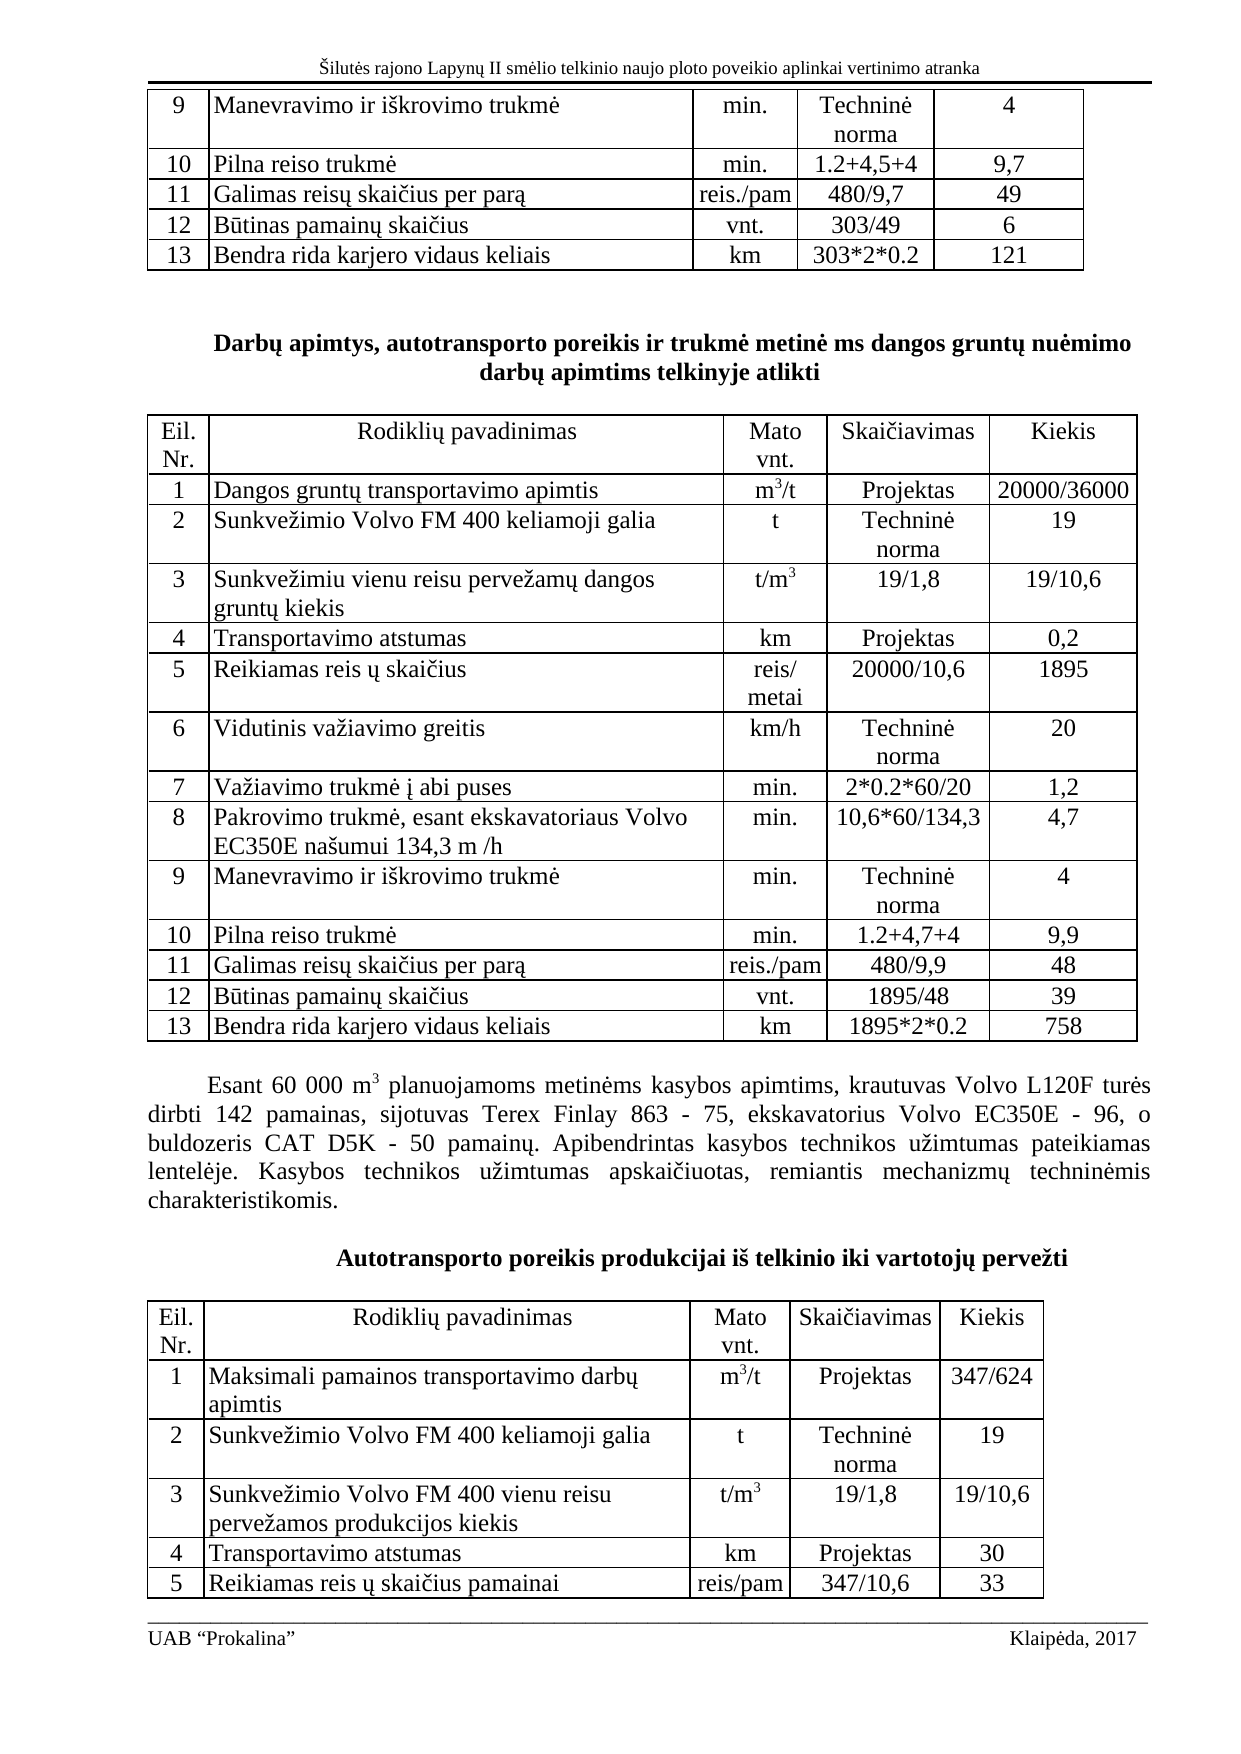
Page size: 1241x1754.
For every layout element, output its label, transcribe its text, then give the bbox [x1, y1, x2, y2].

table_cell 19/1,8 [828, 564, 989, 622]
table_cell Techninė norma [828, 713, 989, 770]
text Darbų apimtys, autotransporto poreikis ir trukmė metinė ms dangos gruntų nuėmimo [213, 328, 1152, 357]
table_cell 20000/10,6 [828, 654, 989, 711]
table_cell 10,6*60/134,3 [828, 802, 989, 859]
table_cell 1 [148, 1360, 203, 1418]
table_cell 19 [990, 505, 1136, 563]
table_header Mato vnt. [691, 1302, 789, 1359]
table_cell 30 [941, 1538, 1043, 1567]
table_cell 9 [148, 861, 208, 919]
table_cell 1,2 [990, 772, 1136, 801]
table_header Eil.Nr. [148, 1302, 203, 1359]
table_cell Maksimali pamainos transportavimo darbų apimtis [205, 1361, 689, 1418]
table_cell 4 [935, 90, 1083, 148]
table_cell Projektas [828, 623, 989, 652]
table_cell Techninė norma [828, 505, 989, 563]
table_cell vnt. [724, 981, 826, 1009]
table_cell Projektas [828, 475, 989, 504]
table_cell 4,7 [990, 802, 1136, 859]
table_cell 5 [148, 1568, 203, 1597]
table_header Skaičiavimas [828, 416, 989, 473]
table_cell 121 [935, 240, 1083, 269]
table_cell Sunkvežimio Volvo FM 400 keliamoji galia [205, 1420, 689, 1477]
table_cell 13 [148, 1011, 208, 1040]
table_cell min. [724, 772, 826, 801]
table_cell Transportavimo atstumas [210, 623, 723, 652]
table_cell 3 [148, 1479, 203, 1536]
table_cell 12 [148, 209, 208, 239]
table_cell Reikiamas reis ų skaičius pamainai [205, 1568, 689, 1597]
table_cell km [691, 1538, 789, 1567]
table_header Rodiklių pavadinimas [210, 416, 723, 473]
table_cell Bendra rida karjero vidaus keliais [210, 240, 692, 269]
text darbų apimtims telkinyje atlikti [148, 357, 1152, 386]
table_cell 1.2+4,5+4 [798, 149, 933, 178]
table_cell t/m3 [724, 564, 826, 622]
table_cell km [724, 1011, 826, 1040]
table_cell 758 [990, 1011, 1136, 1040]
table_cell 9 [148, 90, 208, 148]
table_cell reis./pam [724, 951, 826, 979]
table_cell t [724, 505, 826, 563]
table_cell reis/metai [724, 654, 826, 711]
text Esant 60 000 m3 planuojamoms metinėms kasybos apimtims, krautuvas Volvo L120F turės dirbti 142 pamainas, sijotuvas Terex Finlay 863 - 75, ekskavatorius Volvo EC350E - 96, o buldozeris CAT D5K - 50 pamainų. Apibendrintas kasybos technikos užimtumas pateikiamas lentelėje. Kasybos technikos užimtumas apskaičiuotas, remiantis mechanizmų techninėmis charakteristikomis. [148, 1070, 1152, 1214]
table_cell 39 [990, 981, 1136, 1009]
table_cell Techninė norma [791, 1420, 939, 1477]
table_cell t/m3 [691, 1479, 789, 1536]
table_cell reis./pam [694, 180, 797, 208]
table_cell km/h [724, 713, 826, 770]
table_cell 33 [941, 1568, 1043, 1597]
table_cell 7 [148, 771, 208, 801]
table_cell 347/624 [941, 1361, 1043, 1418]
table_cell Sunkvežimiu vienu reisu pervežamų dangos gruntų kiekis [210, 564, 723, 622]
table_cell km [724, 623, 826, 652]
table_cell min. [694, 90, 797, 148]
table_cell 480/9,9 [828, 951, 989, 979]
table_cell 2*0.2*60/20 [828, 772, 989, 801]
table_cell reis/pam [691, 1568, 789, 1597]
table_cell min. [724, 861, 826, 919]
table_cell 49 [935, 180, 1083, 208]
table_header Kiekis [990, 416, 1136, 473]
table_cell Transportavimo atstumas [205, 1538, 689, 1567]
table_cell 13 [148, 240, 208, 269]
table_cell t [691, 1420, 789, 1477]
table_cell 4 [990, 861, 1136, 919]
table_cell 6 [935, 210, 1083, 239]
table_cell min. [694, 149, 797, 178]
table_cell 9,7 [935, 149, 1083, 178]
table_cell Važiavimo trukmė į abi puses [210, 772, 723, 801]
table_cell Bendra rida karjero vidaus keliais [210, 1011, 723, 1040]
table_header Rodiklių pavadinimas [205, 1302, 689, 1359]
table_header Eil.Nr. [148, 416, 208, 473]
table_cell 11 [148, 179, 208, 208]
table_cell 1 [148, 474, 208, 504]
table_cell 1895/48 [828, 981, 989, 1009]
table_cell m3/t [691, 1361, 789, 1418]
text Autotransporto poreikis produkcijai iš telkinio iki vartotojų pervežti [336, 1243, 1152, 1271]
table_cell Reikiamas reis ų skaičius [210, 654, 723, 711]
table_cell vnt. [694, 210, 797, 239]
table_cell 0,2 [990, 623, 1136, 652]
table_cell 1895 [990, 654, 1136, 711]
table_cell 9,9 [990, 920, 1136, 949]
table_cell 10 [148, 149, 208, 178]
table_cell 303/49 [798, 210, 933, 239]
table_cell 6 [148, 712, 208, 770]
table_cell Sunkvežimio Volvo FM 400 keliamoji galia [210, 505, 723, 563]
table_cell 303*2*0.2 [798, 240, 933, 269]
table_cell Manevravimo ir iškrovimo trukmė [210, 90, 692, 148]
table_header Kiekis [941, 1302, 1043, 1359]
table_header Skaičiavimas [791, 1302, 939, 1359]
table_cell 4 [148, 1538, 203, 1567]
table_cell 11 [148, 950, 208, 979]
table_cell 3 [148, 564, 208, 622]
table_cell Techninė norma [798, 90, 933, 148]
table_cell m3/t [724, 475, 826, 504]
table_cell Pilna reiso trukmė [210, 149, 692, 178]
table_cell 19/10,6 [941, 1479, 1043, 1536]
table_cell 2 [148, 1419, 203, 1477]
table_cell 480/9,7 [798, 180, 933, 208]
table_cell Pilna reiso trukmė [210, 920, 723, 949]
table_cell Sunkvežimio Volvo FM 400 vienu reisu pervežamos produkcijos kiekis [205, 1479, 689, 1536]
table_cell min. [724, 920, 826, 949]
table_cell 4 [148, 623, 208, 652]
table_cell 48 [990, 951, 1136, 979]
table_cell Vidutinis važiavimo greitis [210, 713, 723, 770]
table_cell 19 [941, 1420, 1043, 1477]
table_cell 2 [148, 505, 208, 563]
table_cell 19/10,6 [990, 564, 1136, 622]
table_cell 347/10,6 [791, 1568, 939, 1597]
table_cell 20000/36000 [990, 475, 1136, 504]
table_cell 8 [148, 802, 208, 859]
table_cell 1895*2*0.2 [828, 1011, 989, 1040]
table_cell km [694, 240, 797, 269]
table_cell Būtinas pamainų skaičius [210, 210, 692, 239]
table_header Mato vnt. [724, 416, 826, 473]
table_cell 20 [990, 713, 1136, 770]
table_cell Manevravimo ir iškrovimo trukmė [210, 861, 723, 919]
table_cell Dangos gruntų transportavimo apimtis [210, 475, 723, 504]
table_cell 12 [148, 980, 208, 1009]
table_cell Pakrovimo trukmė, esant ekskavatoriaus Volvo EC350E našumui 134,3 m /h [210, 802, 723, 859]
table_cell Techninė norma [828, 861, 989, 919]
table_cell Projektas [791, 1538, 939, 1567]
table_cell 19/1,8 [791, 1479, 939, 1536]
table_cell Projektas [791, 1361, 939, 1418]
table_cell 10 [148, 920, 208, 949]
table_cell Galimas reisų skaičius per parą [210, 180, 692, 208]
table_cell min. [724, 802, 826, 859]
table_cell Būtinas pamainų skaičius [210, 981, 723, 1009]
table_cell 5 [148, 653, 208, 711]
table_cell 1.2+4,7+4 [828, 920, 989, 949]
table_cell Galimas reisų skaičius per parą [210, 951, 723, 979]
